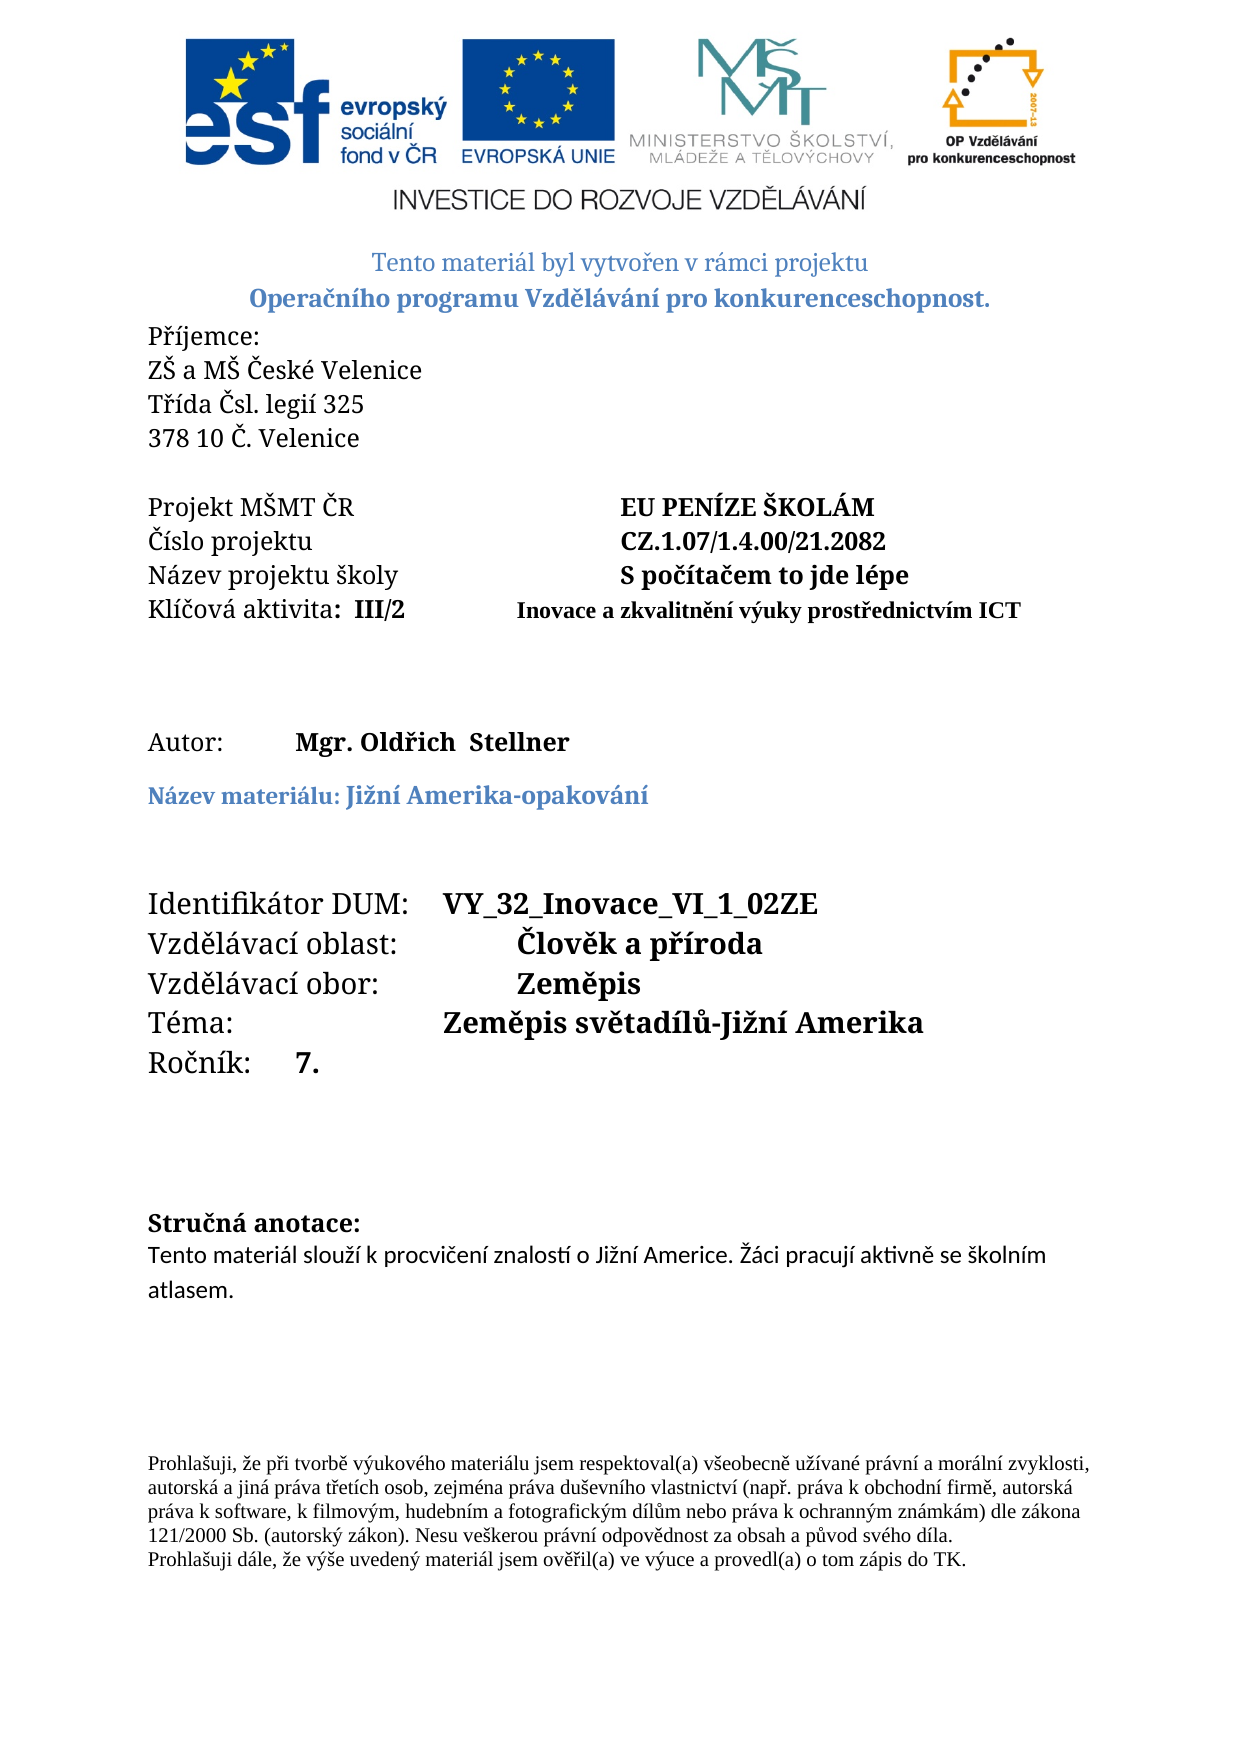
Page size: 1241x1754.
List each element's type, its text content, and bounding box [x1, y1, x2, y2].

text Autor: Mgr. Oldřich Stellner [148, 725, 1093, 759]
text Projekt MŠMT ČR EU PENÍZE ŠKOLÁM [148, 489, 1093, 523]
text Vzdělávací oblast: Člověk a příroda [148, 923, 1093, 963]
picture [157, 20, 1104, 227]
subtitle Operačního programu Vzdělávání pro konkurenceschopnost. [148, 283, 1093, 314]
text Vzdělávací obor: Zeměpis [148, 963, 1093, 1003]
text Stručná anotace: [148, 1206, 1093, 1240]
text Identifikátor DUM: VY_32_Inovace_VI_1_02ZE [148, 884, 1093, 923]
text Ročník: 7. [148, 1042, 1093, 1082]
subtitle Název materiálu: Jižní Amerika-opakování [148, 780, 1093, 811]
text Třída Čsl. legií 325 [148, 387, 1093, 421]
text 378 10 Č. Velenice [148, 421, 1093, 455]
text Číslo projektu CZ.1.07/1.4.00/21.2082 [148, 523, 1093, 557]
subtitle Tento materiál byl vytvořen v rámci projektu [148, 168, 1093, 279]
text Tento materiál slouží k procvičení znalostí o Jižní Americe. Žáci pracují aktivně se školním atlasem. [148, 1240, 1093, 1305]
text Název projektu školy S počítačem to jde lépe [148, 557, 1093, 591]
text Příjemce: [148, 319, 1093, 353]
text Téma: Zeměpis světadílů-Jižní Amerika [148, 1003, 1093, 1042]
text ZŠ a MŠ České Velenice [148, 353, 1093, 387]
text Prohlašuji dále, že výše uvedený materiál jsem ověřil(a) ve výuce a provedl(a) o tom zápis do TK. [148, 1547, 1093, 1571]
text Prohlašuji, že při tvorbě výukového materiálu jsem respektoval(a) všeobecně užívané právní a morální zvyklosti, autorská a jiná práva třetích osob, zejména práva duševního vlastnictví (např. práva k obchodní firmě, autorská práva k software, k filmovým, hudebním a fotografickým dílům nebo práva k ochranným známkám) dle zákona 121/2000 Sb. (autorský zákon). Nesu veškerou právní odpovědnost za obsah a původ svého díla. [148, 1451, 1093, 1547]
text Klíčová aktivita: III/2 Inovace a zkvalitnění výuky prostřednictvím ICT [148, 591, 1093, 626]
